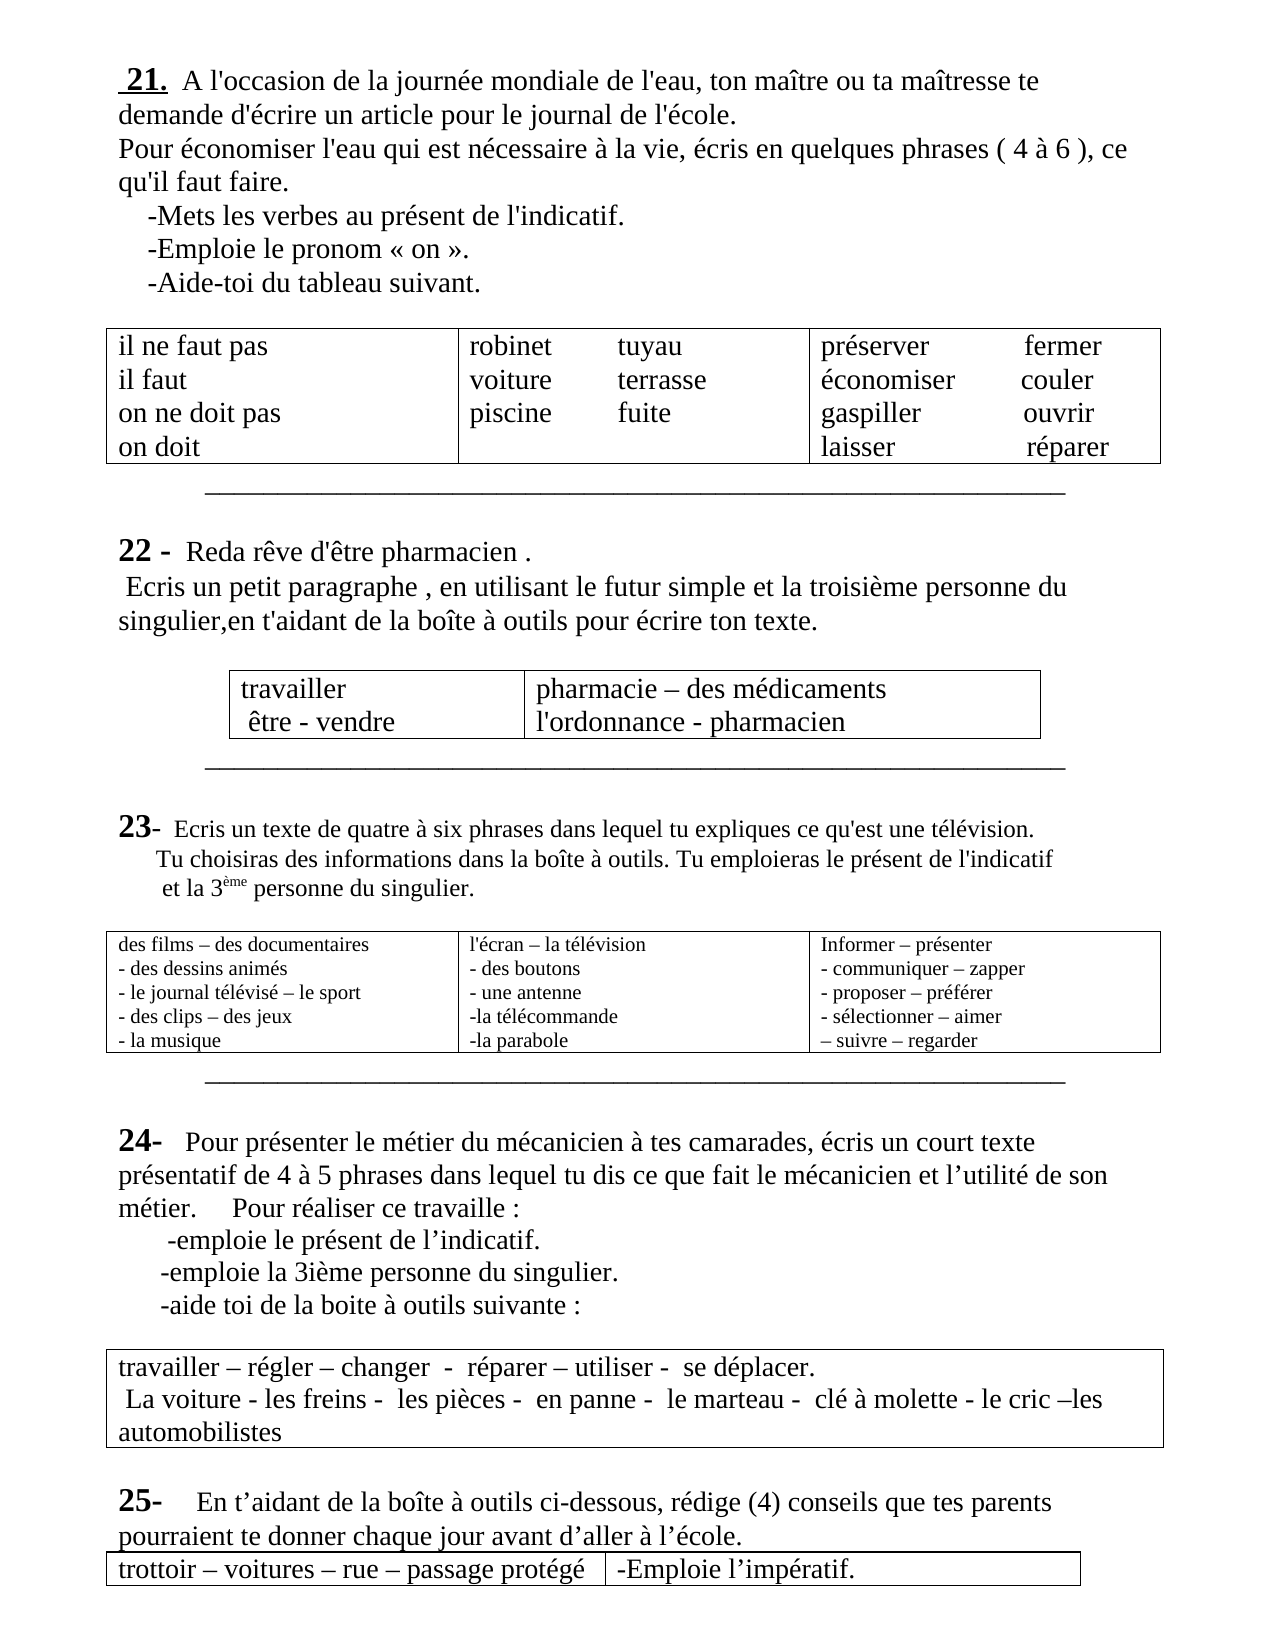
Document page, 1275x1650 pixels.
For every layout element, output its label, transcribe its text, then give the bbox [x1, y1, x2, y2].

text ___________________________________________________________ [118, 464, 1152, 497]
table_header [107, 1553, 605, 1585]
text 25- En t’aidant de la boîte à outils ci-dessous, rédige (4) conseils que tes parents pourraient te donner chaque jour avant d’aller à l’école. [118, 1481, 1152, 1551]
table_header des films – des documentaires - des dessins animés - le journal télévisé – le sport - des clips – des jeux - la musique [107, 932, 458, 1052]
table_header travailler – régler – changer - réparer – utiliser - se déplacer. La voiture - les freins - les pièces - en panne - le marteau - clé à molette - le cric –les automobilistes [107, 1350, 1163, 1447]
table_header robinet tuyau voiture terrasse piscine fuite [459, 329, 809, 463]
text Tu choisiras des informations dans la boîte à outils. Tu emploieras le présent de l'indicatif [118, 844, 1152, 873]
text ___________________________________________________________ [118, 739, 1152, 772]
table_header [606, 1553, 1080, 1585]
table_header Informer – présenter - communiquer – zapper - proposer – préférer - sélectionner – aimer – suivre – regarder [810, 932, 1160, 1052]
text 23- Ecris un texte de quatre à six phrases dans lequel tu expliques ce qu'est une télévision. [118, 806, 1152, 844]
table_header l'écran – la télévision - des boutons - une antenne -la télécommande -la parabole [459, 932, 809, 1052]
table_header il ne faut pas il faut on ne doit pas on doit [107, 329, 458, 463]
text -Emploie le pronom « on ». [118, 232, 1152, 265]
text -Aide-toi du tableau suivant. [118, 265, 1152, 299]
table_header travailler être - vendre [230, 671, 524, 738]
text 24- Pour présenter le métier du mécanicien à tes camarades, écris un court texte présentatif de 4 à 5 phrases dans lequel tu dis ce que fait le mécanicien et l’utilité de son métier. Pour réaliser ce travaille : [118, 1120, 1152, 1223]
text Ecris un petit paragraphe , en utilisant le futur simple et la troisième personne du singulier,en t'aidant de la boîte à outils pour écrire ton texte. [118, 569, 1152, 636]
text -emploie le présent de l’indicatif. -emploie la 3ième personne du singulier. -aide toi de la boite à outils suivante : [118, 1223, 1152, 1349]
text 21. A l'occasion de la journée mondiale de l'eau, ton maître ou ta maîtresse te demande d'écrire un article pour le journal de l'école. [118, 59, 1152, 131]
text Pour économiser l'eau qui est nécessaire à la vie, écris en quelques phrases ( 4 à 6 ), ce qu'il faut faire. [118, 131, 1152, 198]
text ___________________________________________________________ [118, 1053, 1152, 1086]
text 22 - Reda rêve d'être pharmacien . [118, 531, 1152, 569]
text et la 3ème personne du singulier. [118, 873, 1152, 902]
table_header préserver fermer économiser couler gaspiller ouvrir laisser réparer [810, 329, 1160, 463]
text -Mets les verbes au présent de l'indicatif. [118, 198, 1152, 232]
table_header pharmacie – des médicaments l'ordonnance - pharmacien [525, 671, 1040, 738]
